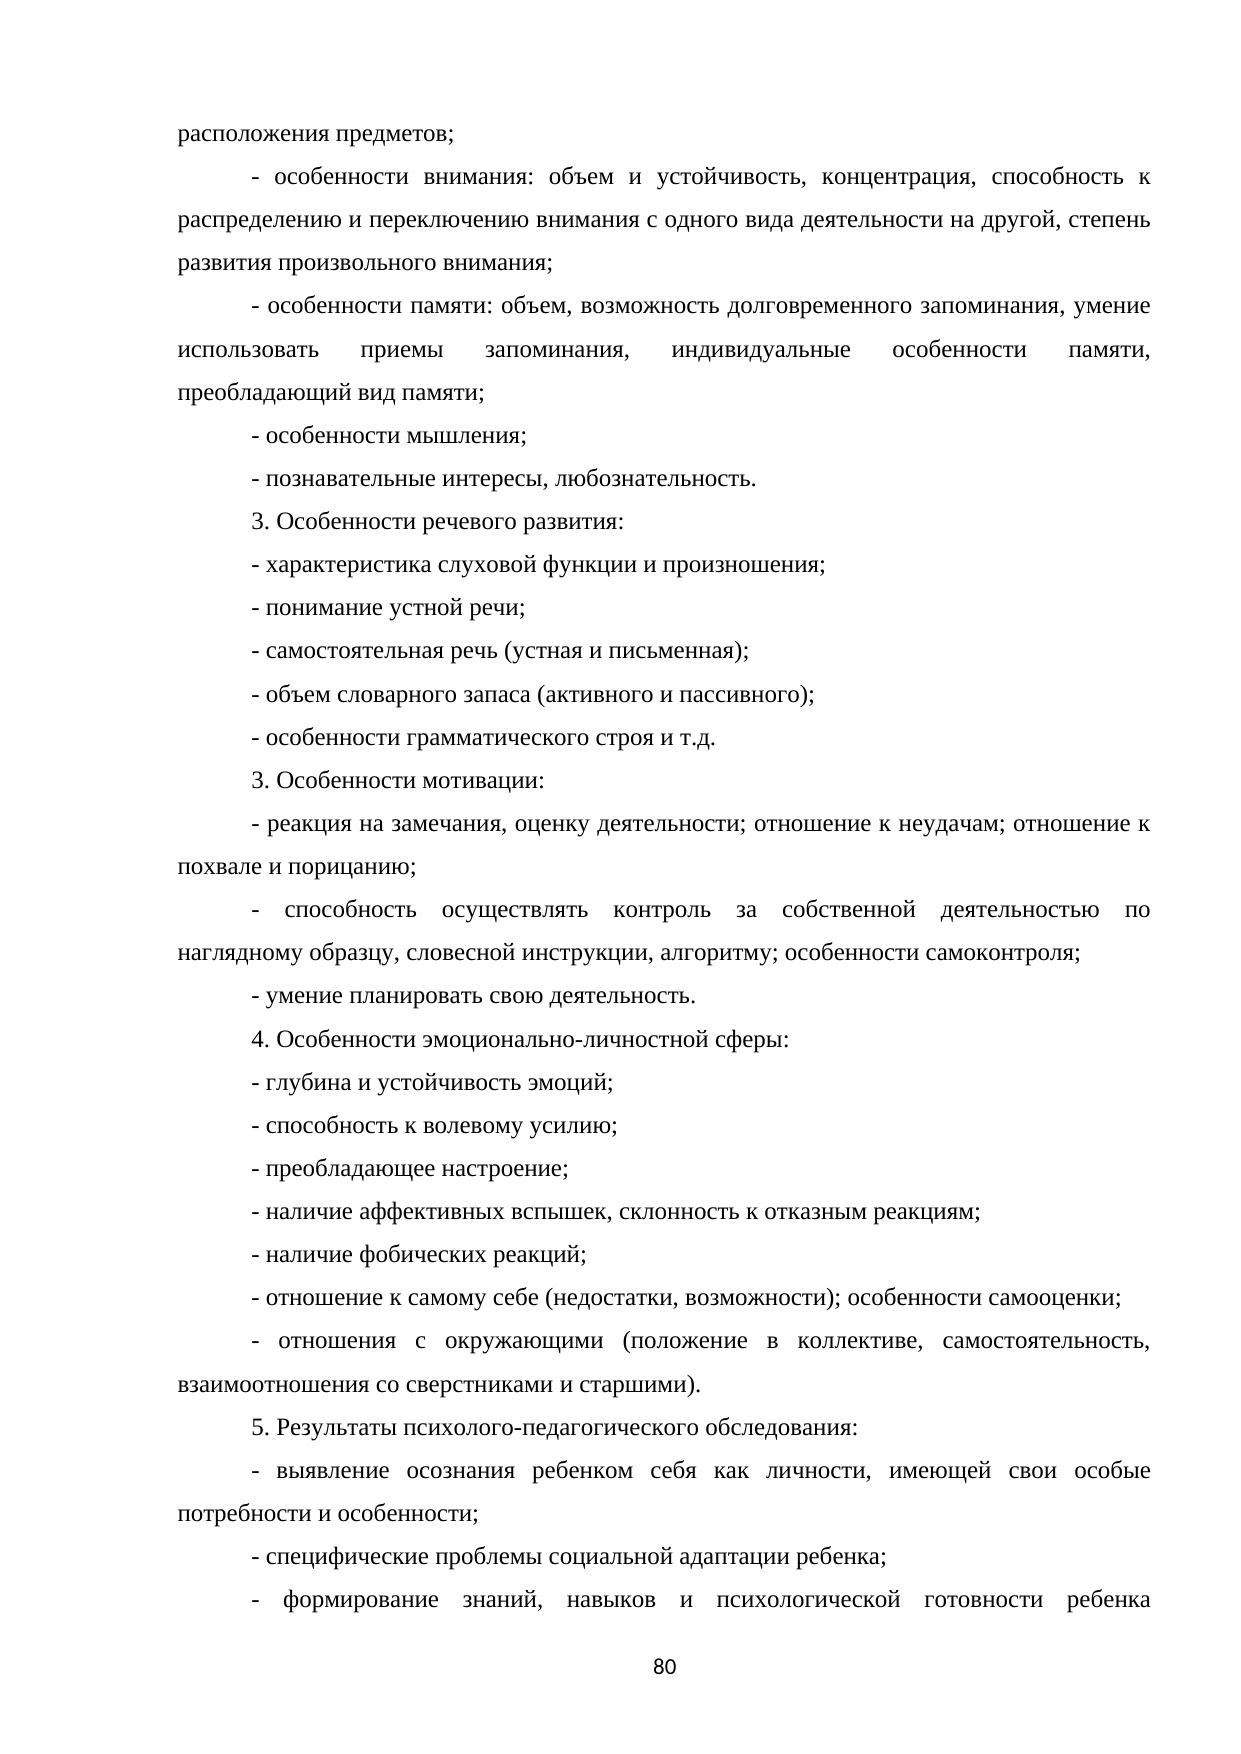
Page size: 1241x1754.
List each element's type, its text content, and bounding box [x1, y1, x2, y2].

text - способность осуществлять контроль за собственной деятельностью по наглядному образцу, словесной инструкции, алгоритму; особенности самоконтроля; [177, 894, 1152, 966]
text 3. Особенности мотивации: [177, 765, 1152, 794]
text - отношение к самому себе (недостатки, возможности); особенности самооценки; [177, 1282, 1152, 1311]
text - понимание устной речи; [177, 592, 1152, 621]
text 3. Особенности речевого развития: [177, 506, 1152, 535]
text - реакция на замечания, оценку деятельности; отношение к неудачам; отношение к похвале и порицанию; [177, 808, 1152, 880]
text - объем словарного запаса (активного и пассивного); [177, 679, 1152, 707]
text 4. Особенности эмоционально-личностной сферы: [177, 1024, 1152, 1052]
text - характеристика слуховой функции и произношения; [177, 549, 1152, 578]
text - наличие фобических реакций; [177, 1239, 1152, 1268]
text - самостоятельная речь (устная и письменная); [177, 636, 1152, 664]
text - особенности внимания: объем и устойчивость, концентрация, способность к распределению и переключению внимания с одного вида деятельности на другой, степень развития произвольного внимания; [177, 161, 1152, 276]
text - способность к волевому усилию; [177, 1110, 1152, 1139]
text - познавательные интересы, любознательность. [177, 463, 1152, 492]
text - глубина и устойчивость эмоций; [177, 1067, 1152, 1096]
text - наличие аффективных вспышек, склонность к отказным реакциям; [177, 1196, 1152, 1225]
text - особенности грамматического строя и т.д. [177, 722, 1152, 751]
text - особенности памяти: объем, возможность долговременного запоминания, умение использовать приемы запоминания, индивидуальные особенности памяти, преобладающий вид памяти; [177, 291, 1152, 406]
text - преобладающее настроение; [177, 1153, 1152, 1182]
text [177, 1584, 1152, 1613]
text - особенности мышления; [177, 420, 1152, 449]
text - специфические проблемы социальной адаптации ребенка; [177, 1541, 1152, 1570]
text - отношения с окружающими (положение в коллективе, самостоятельность, взаимоотношения со сверстниками и старшими). [177, 1326, 1152, 1397]
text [177, 118, 1152, 147]
text 5. Результаты психолого-педагогического обследования: [177, 1412, 1152, 1441]
text - выявление осознания ребенком себя как личности, имеющей свои особые потребности и особенности; [177, 1455, 1152, 1527]
text - умение планировать свою деятельность. [177, 981, 1152, 1009]
